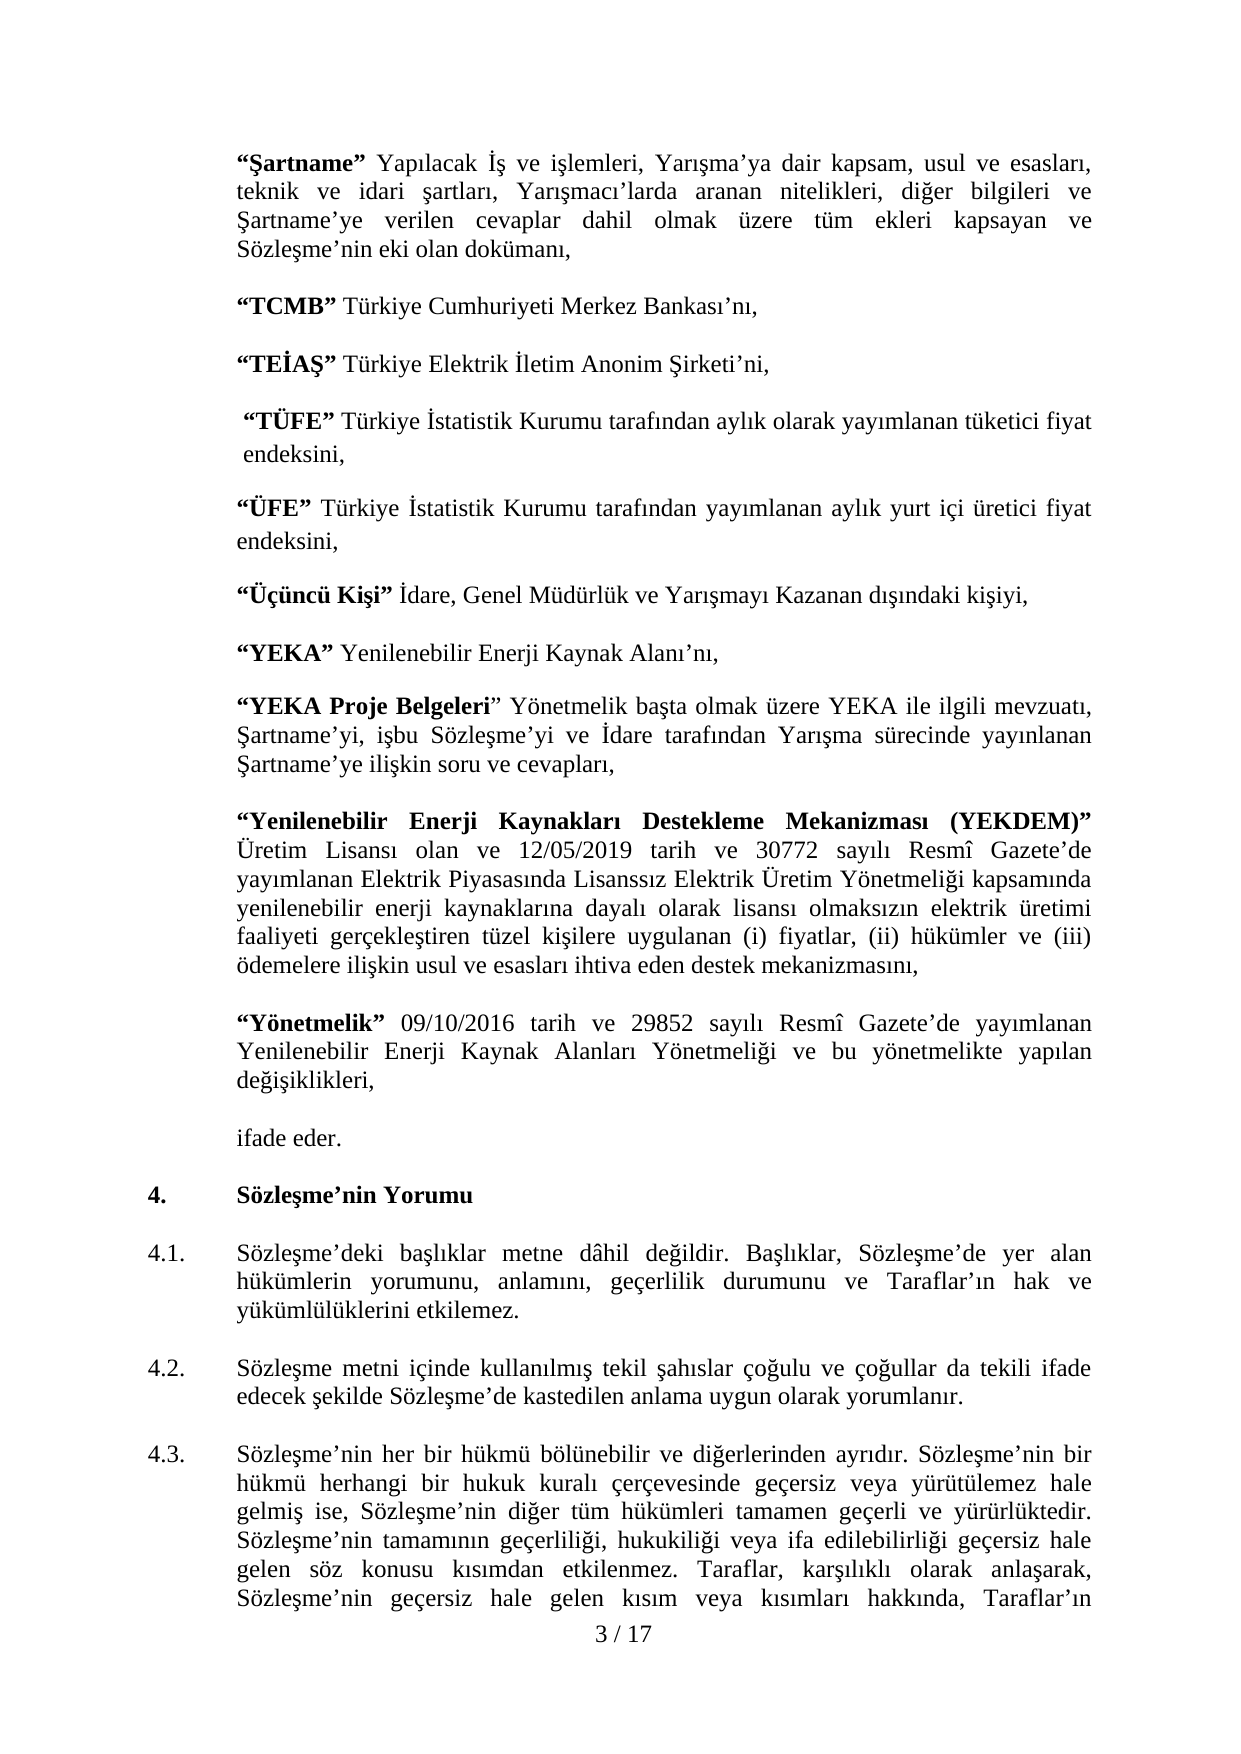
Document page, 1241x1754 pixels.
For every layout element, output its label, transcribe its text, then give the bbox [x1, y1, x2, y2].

text “ÜFE” Türkiye İstatistik Kurumu tarafından yayımlanan aylık yurt içi üretici fiyat endeksini, [236, 493, 1092, 555]
list Sözleşme’nin Yorumu [148, 1180, 1092, 1209]
text “YEKA Proje Belgeleri” Yönetmelik başta olmak üzere YEKA ile ilgili mevzuatı, Şartname’yi, işbu Sözleşme’yi ve İdare tarafından Yarışma sürecinde yayınlanan Şartname’ye ilişkin soru ve cevapları, [236, 691, 1092, 778]
text “YEKA” Yenilenebilir Enerji Kaynak Alanı’nı, [148, 638, 1092, 666]
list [148, 1439, 1092, 1611]
list Sözleşme’deki başlıklar metne dâhil değildir. Başlıklar, Sözleşme’de yer alan hükümlerin yorumunu, anlamını, geçerlilik durumunu ve Taraflar’ın hak ve yükümlülüklerini etkilemez. [148, 1238, 1092, 1324]
list “TÜFE” Türkiye İstatistik Kurumu tarafından aylık olarak yayımlanan tüketici fiyat endeksini, [243, 406, 1092, 468]
text “TCMB” Türkiye Cumhuriyeti Merkez Bankası’nı, [162, 291, 1092, 320]
text “Üçüncü Kişi” İdare, Genel Müdürlük ve Yarışmayı Kazanan dışındaki kişiyi, [162, 580, 1092, 609]
text “TEİAŞ” Türkiye Elektrik İletim Anonim Şirketi’ni, [162, 349, 1092, 378]
text “Yönetmelik” 09/10/2016 tarih ve 29852 sayılı Resmî Gazete’de yayımlanan Yenilenebilir Enerji Kaynak Alanları Yönetmeliği ve bu yönetmelikte yapılan değişiklikleri, [236, 1008, 1092, 1094]
list Sözleşme metni içinde kullanılmış tekil şahıslar çoğulu ve çoğullar da tekili ifade edecek şekilde Sözleşme’de kastedilen anlama uygun olarak yorumlanır. [148, 1353, 1092, 1410]
text ifade eder. [236, 1123, 1092, 1151]
text “Yenilenebilir Enerji Kaynakları Destekleme Mekanizması (YEKDEM)” Üretim Lisansı olan ve 12/05/2019 tarih ve 30772 sayılı Resmî Gazete’de yayımlanan Elektrik Piyasasında Lisanssız Elektrik Üretim Yönetmeliği kapsamında yenilenebilir enerji kaynaklarına dayalı olarak lisansı olmaksızın elektrik üretimi faaliyeti gerçekleştiren tüzel kişilere uygulanan (i) fiyatlar, (ii) hükümler ve (iii) ödemelere ilişkin usul ve esasları ihtiva eden destek mekanizmasını, [236, 806, 1092, 979]
text “Şartname” Yapılacak İş ve işlemleri, Yarışma’ya dair kapsam, usul ve esasları, teknik ve idari şartları, Yarışmacı’larda aranan nitelikleri, diğer bilgileri ve Şartname’ye verilen cevaplar dahil olmak üzere tüm ekleri kapsayan ve Sözleşme’nin eki olan dokümanı, [236, 148, 1092, 263]
